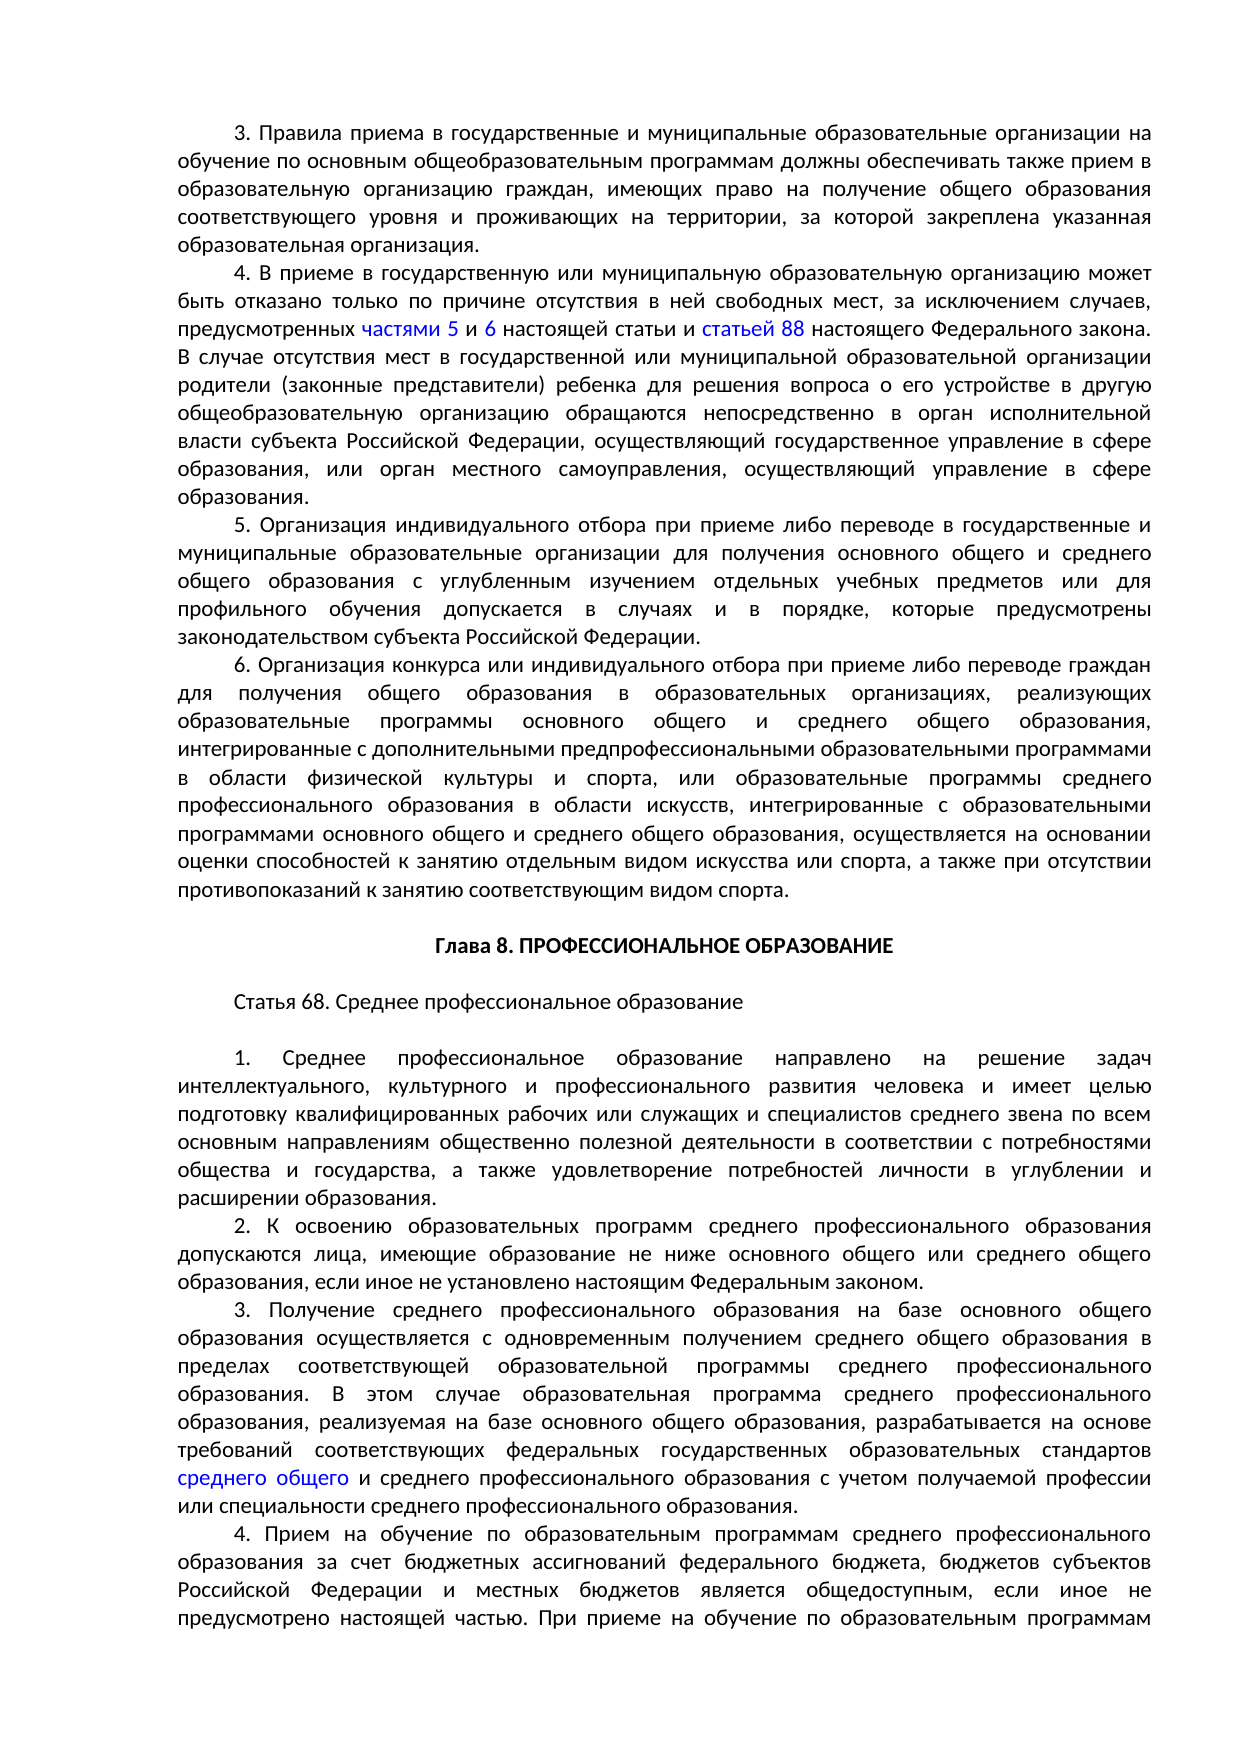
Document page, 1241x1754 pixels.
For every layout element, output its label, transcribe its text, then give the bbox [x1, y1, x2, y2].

text Статья 68. Среднее профессиональное образование [177, 987, 1152, 1015]
text 1. Среднее профессиональное образование направлено на решение задач интеллектуального, культурного и профессионального развития человека и имеет целью подготовку квалифицированных рабочих или служащих и специалистов среднего звена по всем основным направлениям общественно полезной деятельности в соответствии с потребностями общества и государства, а также удовлетворение потребностей личности в углублении и расширении образования. [177, 1043, 1152, 1211]
text 2. К освоению образовательных программ среднего профессионального образования допускаются лица, имеющие образование не ниже основного общего или среднего общего образования, если иное не установлено настоящим Федеральным законом. [177, 1211, 1152, 1295]
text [177, 1519, 1152, 1631]
text 5. Организация индивидуального отбора при приеме либо переводе в государственные и муниципальные образовательные организации для получения основного общего и среднего общего образования с углубленным изучением отдельных учебных предметов или для профильного обучения допускается в случаях и в порядке, которые предусмотрены законодательством субъекта Российской Федерации. [177, 510, 1152, 651]
text 6. Организация конкурса или индивидуального отбора при приеме либо переводе граждан для получения общего образования в образовательных организациях, реализующих образовательные программы основного общего и среднего общего образования, интегрированные с дополнительными предпрофессиональными образовательными программами в области физической культуры и спорта, или образовательные программы среднего профессионального образования в области искусств, интегрированные с образовательными программами основного общего и среднего общего образования, осуществляется на основании оценки способностей к занятию отдельным видом искусства или спорта, а также при отсутствии противопоказаний к занятию соответствующим видом спорта. [177, 651, 1152, 903]
text 3. Правила приема в государственные и муниципальные образовательные организации на обучение по основным общеобразовательным программам должны обеспечивать также прием в образовательную организацию граждан, имеющих право на получение общего образования соответствующего уровня и проживающих на территории, за которой закреплена указанная образовательная организация. [177, 118, 1152, 258]
text 3. Получение среднего профессионального образования на базе основного общего образования осуществляется с одновременным получением среднего общего образования в пределах соответствующей образовательной программы среднего профессионального образования. В этом случае образовательная программа среднего профессионального образования, реализуемая на базе основного общего образования, разрабатывается на основе требований соответствующих федеральных государственных образовательных стандартов среднего общего и среднего профессионального образования с учетом получаемой профессии или специальности среднего профессионального образования. [177, 1295, 1152, 1519]
title Глава 8. ПРОФЕССИОНАЛЬНОЕ ОБРАЗОВАНИЕ [177, 931, 1152, 959]
text 4. В приеме в государственную или муниципальную образовательную организацию может быть отказано только по причине отсутствия в ней свободных мест, за исключением случаев, предусмотренных частями 5 и 6 настоящей статьи и статьей 88 настоящего Федерального закона. В случае отсутствия мест в государственной или муниципальной образовательной организации родители (законные представители) ребенка для решения вопроса о его устройстве в другую общеобразовательную организацию обращаются непосредственно в орган исполнительной власти субъекта Российской Федерации, осуществляющий государственное управление в сфере образования, или орган местного самоуправления, осуществляющий управление в сфере образования. [177, 258, 1152, 510]
